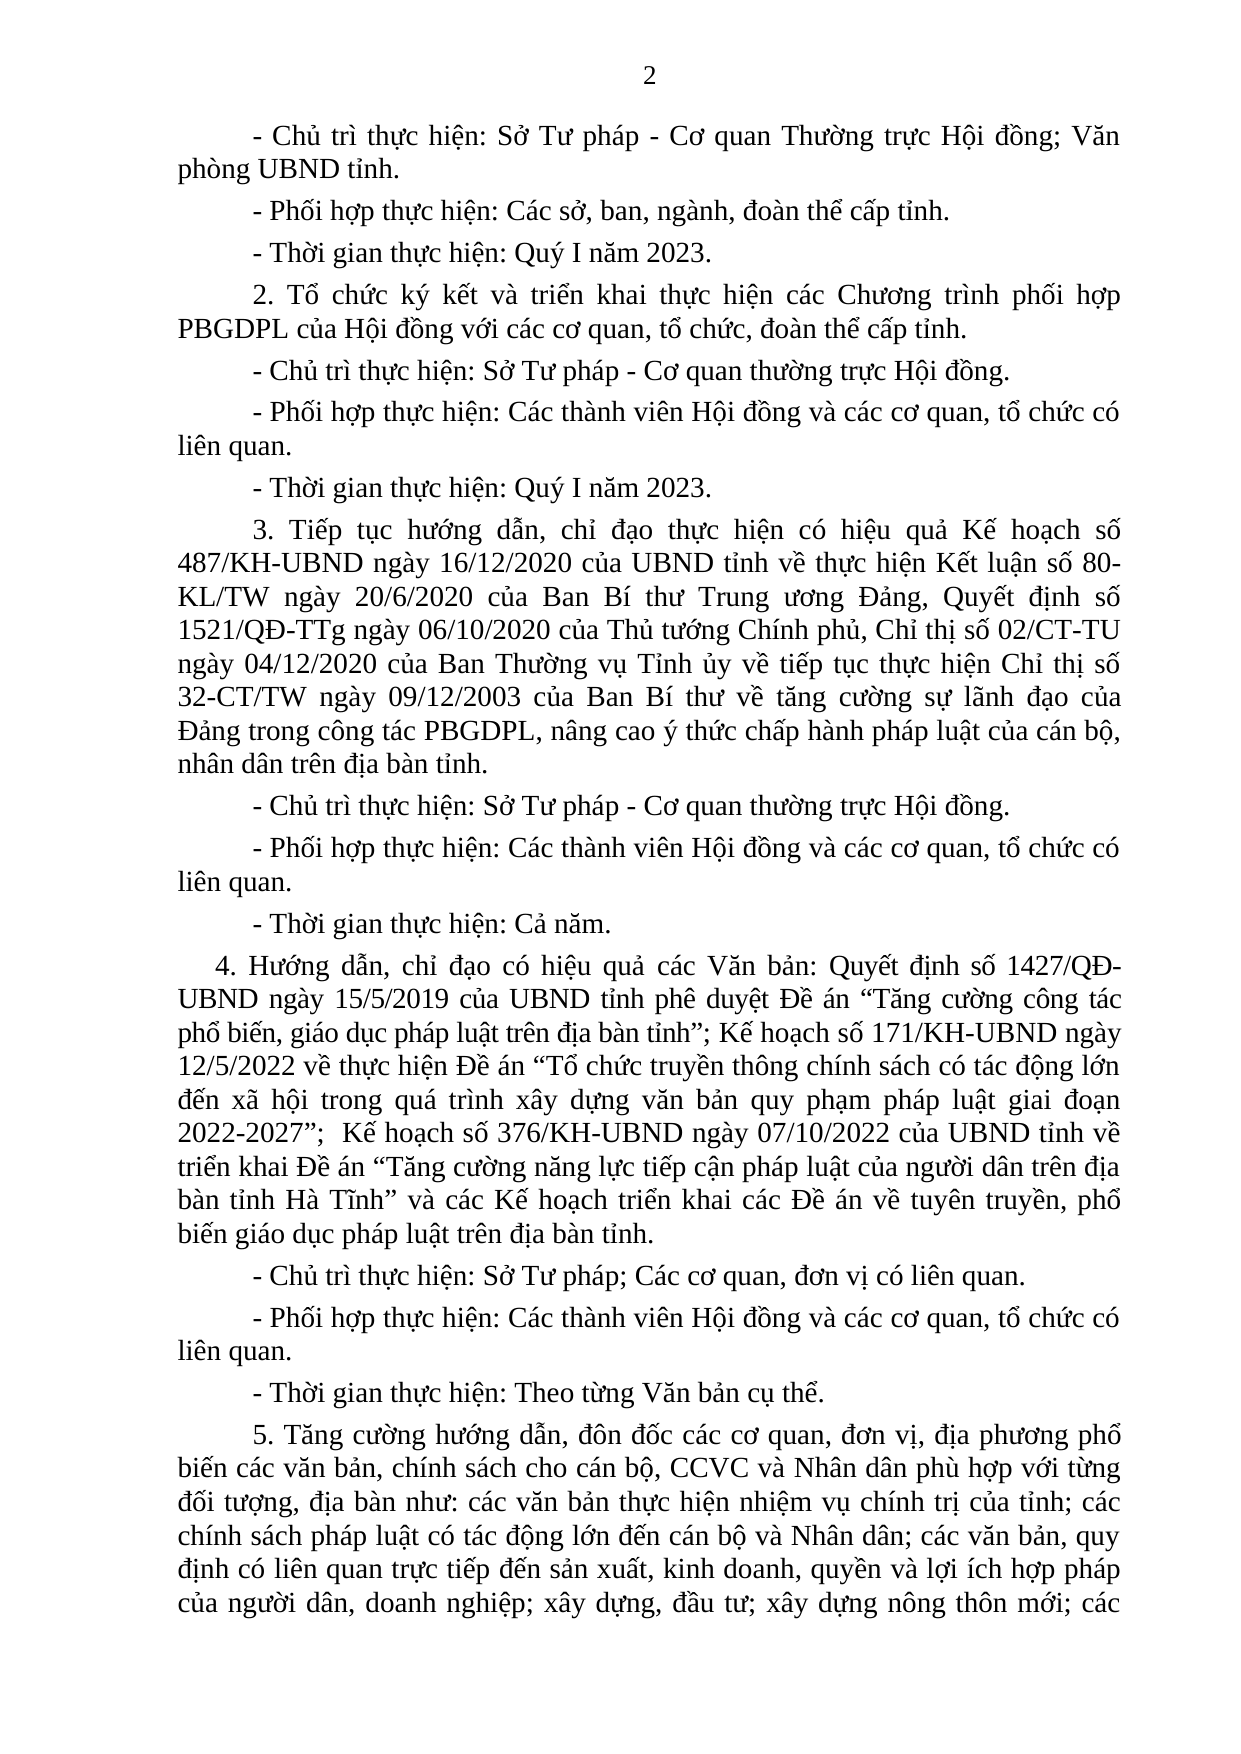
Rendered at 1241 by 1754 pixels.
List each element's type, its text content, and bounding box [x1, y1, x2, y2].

text - Chủ trì thực hiện: Sở Tư pháp; Các cơ quan, đơn vị có liên quan. [177, 1258, 1122, 1291]
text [177, 1417, 1122, 1618]
text - Phối hợp thực hiện: Các sở, ban, ngành, đoàn thể cấp tỉnh. [177, 193, 1122, 227]
text - Chủ trì thực hiện: Sở Tư pháp - Cơ quan thường trực Hội đồng. [177, 353, 1122, 386]
text - Thời gian thực hiện: Cả năm. [177, 906, 1122, 939]
text - Chủ trì thực hiện: Sở Tư pháp - Cơ quan Thường trực Hội đồng; Văn phòng UBND tỉnh. [177, 118, 1122, 185]
text - Phối hợp thực hiện: Các thành viên Hội đồng và các cơ quan, tổ chức có liên quan. [177, 830, 1122, 897]
text - Phối hợp thực hiện: Các thành viên Hội đồng và các cơ quan, tổ chức có liên quan. [177, 394, 1122, 462]
text - Phối hợp thực hiện: Các thành viên Hội đồng và các cơ quan, tổ chức có liên quan. [177, 1300, 1122, 1367]
text 3. Tiếp tục hướng dẫn, chỉ đạo thực hiện có hiệu quả Kế hoạch số 487/KH-UBND ngày 16/12/2020 của UBND tỉnh về thực hiện Kết luận số 80-KL/TW ngày 20/6/2020 của Ban Bí thư Trung ương Đảng, Quyết định số 1521/QĐ-TTg ngày 06/10/2020 của Thủ tướng Chính phủ, Chỉ thị số 02/CT-TU ngày 04/12/2020 của Ban Thường vụ Tỉnh ủy về tiếp tục thực hiện Chỉ thị số 32-CT/TW ngày 09/12/2003 của Ban Bí thư về tăng cường sự lãnh đạo của Đảng trong công tác PBGDPL, nâng cao ý thức chấp hành pháp luật của cán bộ, nhân dân trên địa bàn tỉnh. [177, 512, 1122, 780]
text 2. Tổ chức ký kết và triển khai thực hiện các Chương trình phối hợp PBGDPL của Hội đồng với các cơ quan, tổ chức, đoàn thể cấp tỉnh. [177, 277, 1122, 344]
text - Chủ trì thực hiện: Sở Tư pháp - Cơ quan thường trực Hội đồng. [177, 788, 1122, 822]
text 4. Hướng dẫn, chỉ đạo có hiệu quả các Văn bản: Quyết định số 1427/QĐ-UBND ngày 15/5/2019 của UBND tỉnh phê duyệt Đề án “Tăng cường công tác phổ biến, giáo dục pháp luật trên địa bàn tỉnh”; Kế hoạch số 171/KH-UBND ngày 12/5/2022 về thực hiện Đề án “Tổ chức truyền thông chính sách có tác động lớn đến xã hội trong quá trình xây dựng văn bản quy phạm pháp luật giai đoạn 2022-2027”; Kế hoạch số 376/KH-UBND ngày 07/10/2022 của UBND tỉnh về triển khai Đề án “Tăng cường năng lực tiếp cận pháp luật của người dân trên địa bàn tỉnh Hà Tĩnh” và các Kế hoạch triển khai các Đề án về tuyên truyền, phổ biến giáo dục pháp luật trên địa bàn tỉnh. [177, 948, 1122, 1249]
text - Thời gian thực hiện: Theo từng Văn bản cụ thể. [177, 1375, 1122, 1409]
text - Thời gian thực hiện: Quý I năm 2023. [177, 470, 1122, 503]
text - Thời gian thực hiện: Quý I năm 2023. [177, 235, 1122, 269]
